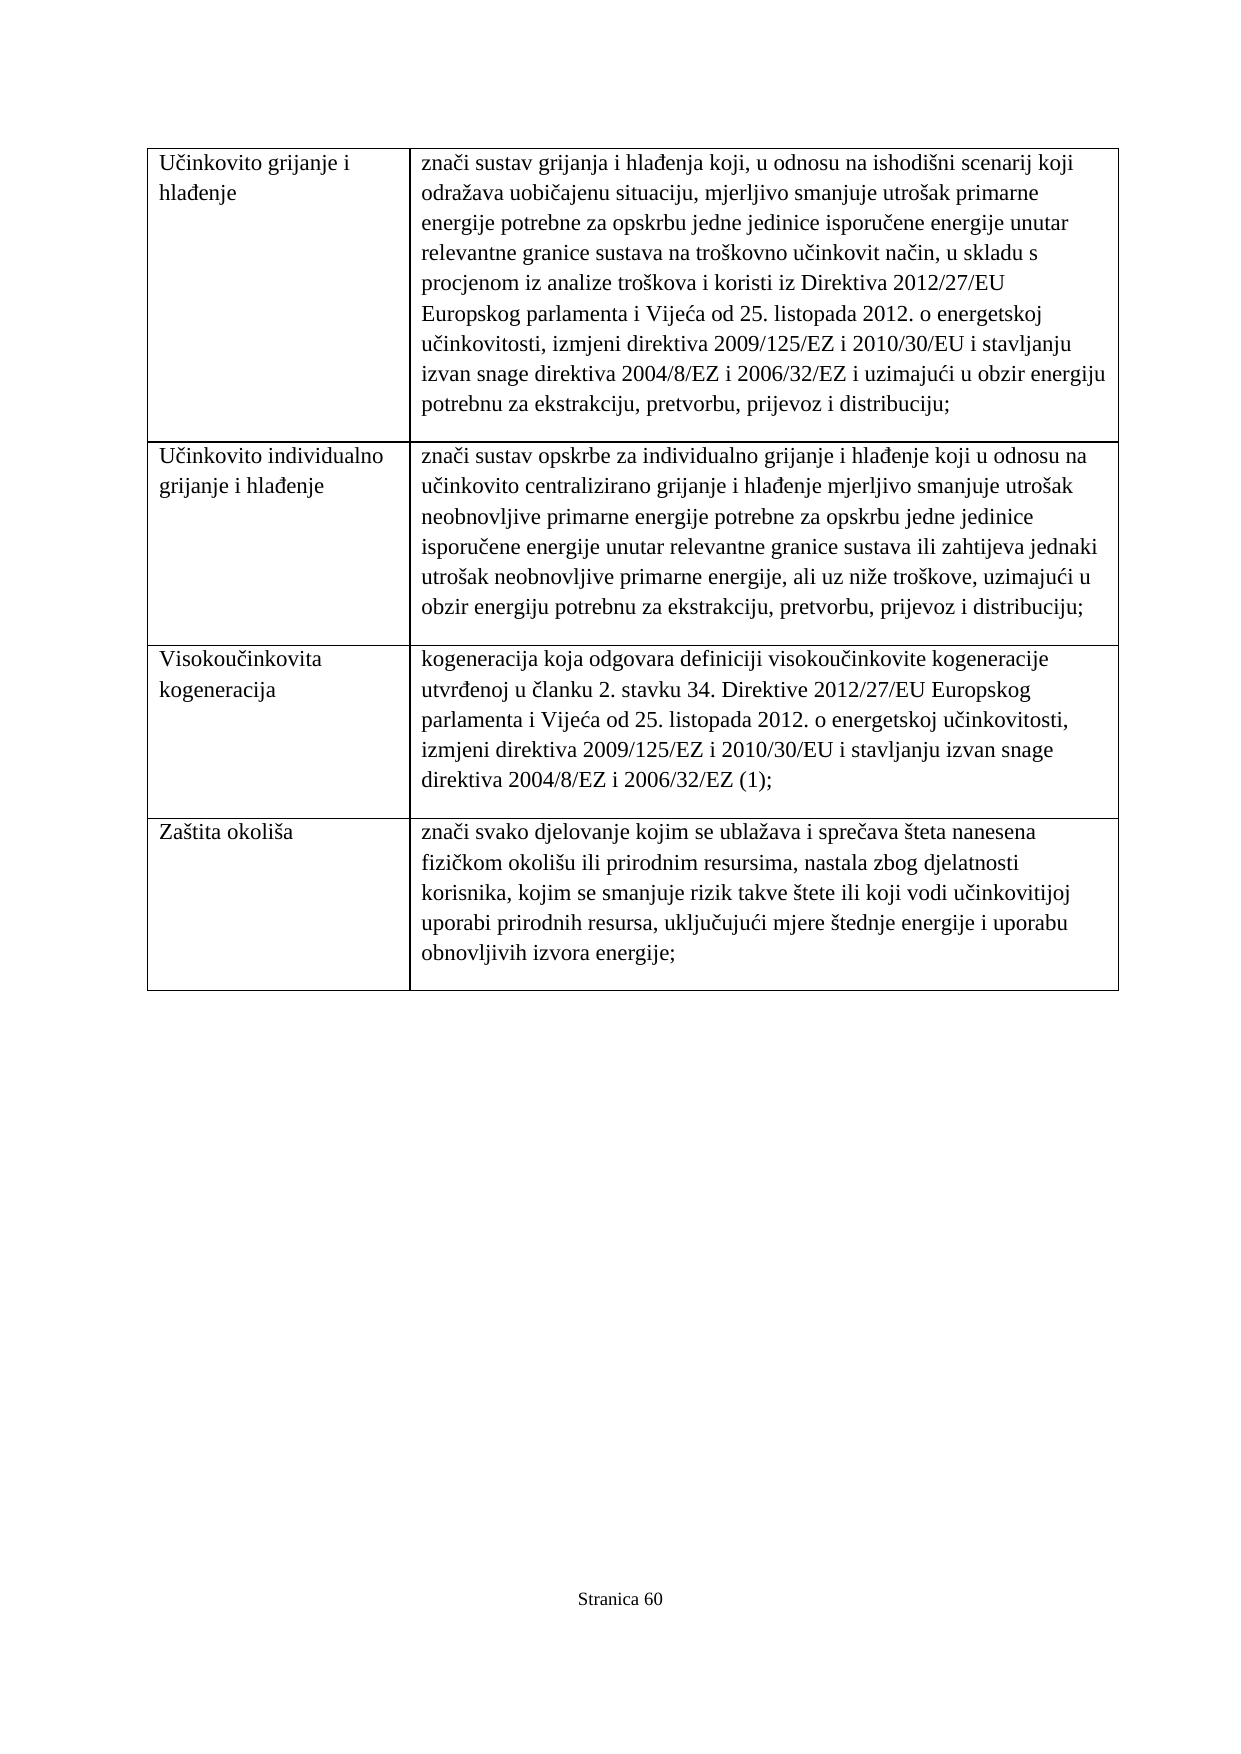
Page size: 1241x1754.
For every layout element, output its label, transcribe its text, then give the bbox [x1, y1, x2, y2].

table_cell Učinkovito individualno grijanje i hlađenje [148, 443, 409, 644]
table_cell Učinkovito grijanje i hlađenje [148, 149, 409, 441]
table_cell Visokoučinkovita kogeneracija [148, 646, 409, 817]
table_cell kogeneracija koja odgovara definiciji visokoučinkovite kogeneracije utvrđenoj u članku 2. stavku 34. Direktive 2012/27/EU Europskog parlamenta i Vijeća od 25. listopada 2012. o energetskoj učinkovitosti, izmjeni direktiva 2009/125/EZ i 2010/30/EU i stavljanju izvan snage direktiva 2004/8/EZ i 2006/32/EZ (1); [411, 646, 1118, 817]
table_cell Zaštita okoliša [148, 819, 409, 990]
table_cell znači sustav grijanja i hlađenja koji, u odnosu na ishodišni scenarij koji odražava uobičajenu situaciju, mjerljivo smanjuje utrošak primarne energije potrebne za opskrbu jedne jedinice isporučene energije unutar relevantne granice sustava na troškovno učinkovit način, u skladu s procjenom iz analize troškova i koristi iz Direktiva 2012/27/EU Europskog parlamenta i Vijeća od 25. listopada 2012. o energetskoj učinkovitosti, izmjeni direktiva 2009/125/EZ i 2010/30/EU i stavljanju izvan snage direktiva 2004/8/EZ i 2006/32/EZ i uzimajući u obzir energiju potrebnu za ekstrakciju, pretvorbu, prijevoz i distribuciju; [411, 149, 1118, 441]
table_cell znači sustav opskrbe za individualno grijanje i hlađenje koji u odnosu na učinkovito centralizirano grijanje i hlađenje mjerljivo smanjuje utrošak neobnovljive primarne energije potrebne za opskrbu jedne jedinice isporučene energije unutar relevantne granice sustava ili zahtijeva jednaki utrošak neobnovljive primarne energije, ali uz niže troškove, uzimajući u obzir energiju potrebnu za ekstrakciju, pretvorbu, prijevoz i distribuciju; [411, 443, 1118, 644]
table_cell znači svako djelovanje kojim se ublažava i sprečava šteta nanesena fizičkom okolišu ili prirodnim resursima, nastala zbog djelatnosti korisnika, kojim se smanjuje rizik takve štete ili koji vodi učinkovitijoj uporabi prirodnih resursa, uključujući mjere štednje energije i uporabu obnovljivih izvora energije; [411, 819, 1118, 990]
